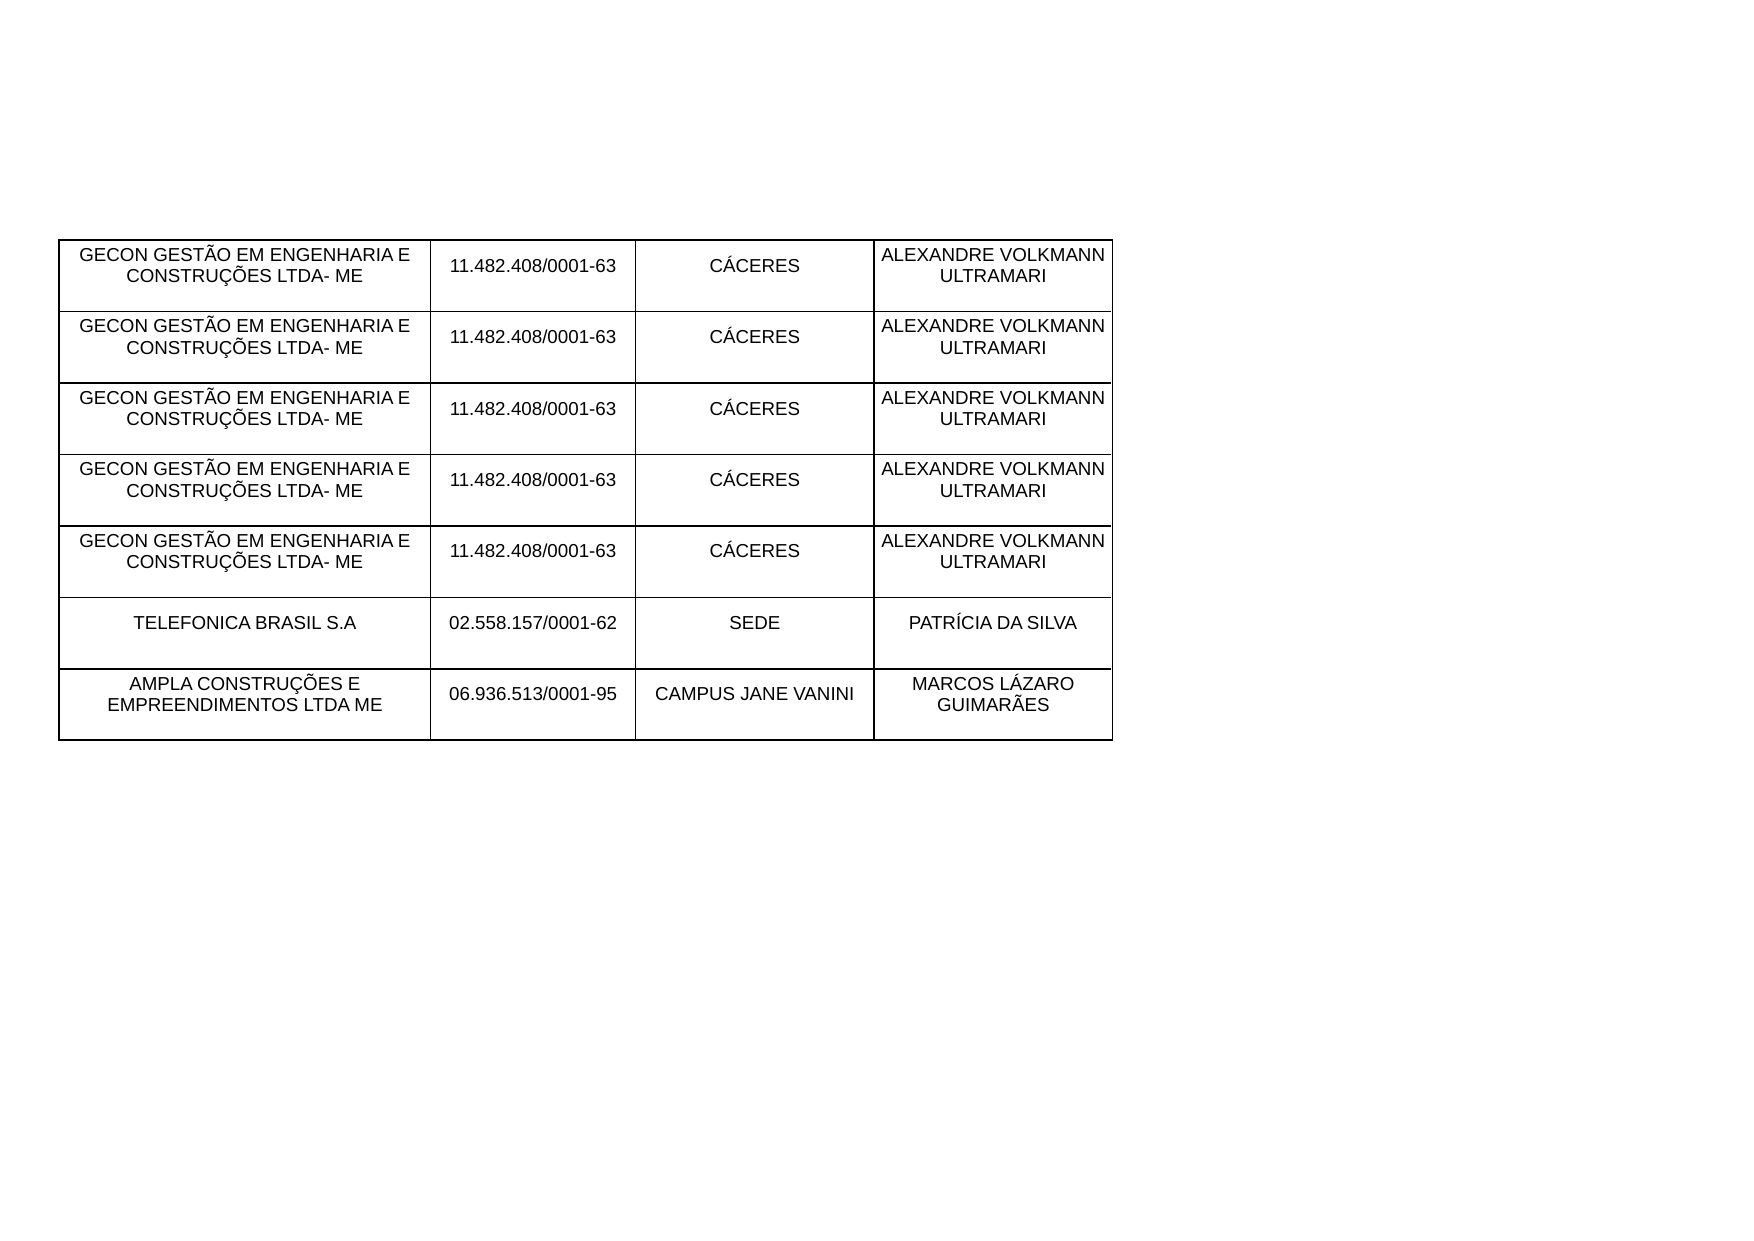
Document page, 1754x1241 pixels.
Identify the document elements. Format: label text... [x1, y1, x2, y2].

table_cell CÁCERES [636, 455, 873, 525]
table_cell 02.558.157/0001-62 [431, 598, 635, 668]
table_cell 06.936.513/0001-95 [431, 670, 635, 739]
table_cell TELEFONICA BRASIL S.A [60, 598, 430, 668]
table_header GECON GESTÃO EM ENGENHARIA E CONSTRUÇÕES LTDA- ME [60, 241, 430, 311]
table_cell CAMPUS JANE VANINI [636, 670, 873, 739]
table_cell CÁCERES [636, 312, 873, 382]
table_cell MARCOS LÁZARO GUIMARÃES [875, 668, 1112, 739]
table_cell ALEXANDRE VOLKMANN ULTRAMARI [875, 525, 1112, 596]
table_cell 11.482.408/0001-63 [431, 312, 635, 382]
table_cell ALEXANDRE VOLKMANN ULTRAMARI [875, 454, 1112, 525]
table_header 11.482.408/0001-63 [431, 241, 635, 311]
table_cell PATRÍCIA DA SILVA [875, 596, 1112, 668]
table_cell SEDE [636, 598, 873, 668]
table_cell GECON GESTÃO EM ENGENHARIA E CONSTRUÇÕES LTDA- ME [60, 384, 430, 453]
table_cell CÁCERES [636, 527, 873, 596]
table_header CÁCERES [636, 241, 873, 311]
table_cell CÁCERES [636, 384, 873, 453]
table_cell AMPLA CONSTRUÇÕES E EMPREENDIMENTOS LTDA ME [60, 670, 430, 739]
table_cell 11.482.408/0001-63 [431, 384, 635, 453]
table_cell ALEXANDRE VOLKMANN ULTRAMARI [875, 311, 1112, 382]
table_cell GECON GESTÃO EM ENGENHARIA E CONSTRUÇÕES LTDA- ME [60, 527, 430, 596]
table_cell GECON GESTÃO EM ENGENHARIA E CONSTRUÇÕES LTDA- ME [60, 455, 430, 525]
table_cell 11.482.408/0001-63 [431, 527, 635, 596]
table_header ALEXANDRE VOLKMANN ULTRAMARI [875, 241, 1112, 311]
table_cell GECON GESTÃO EM ENGENHARIA E CONSTRUÇÕES LTDA- ME [60, 312, 430, 382]
table_cell ALEXANDRE VOLKMANN ULTRAMARI [875, 382, 1112, 453]
table_cell 11.482.408/0001-63 [431, 455, 635, 525]
